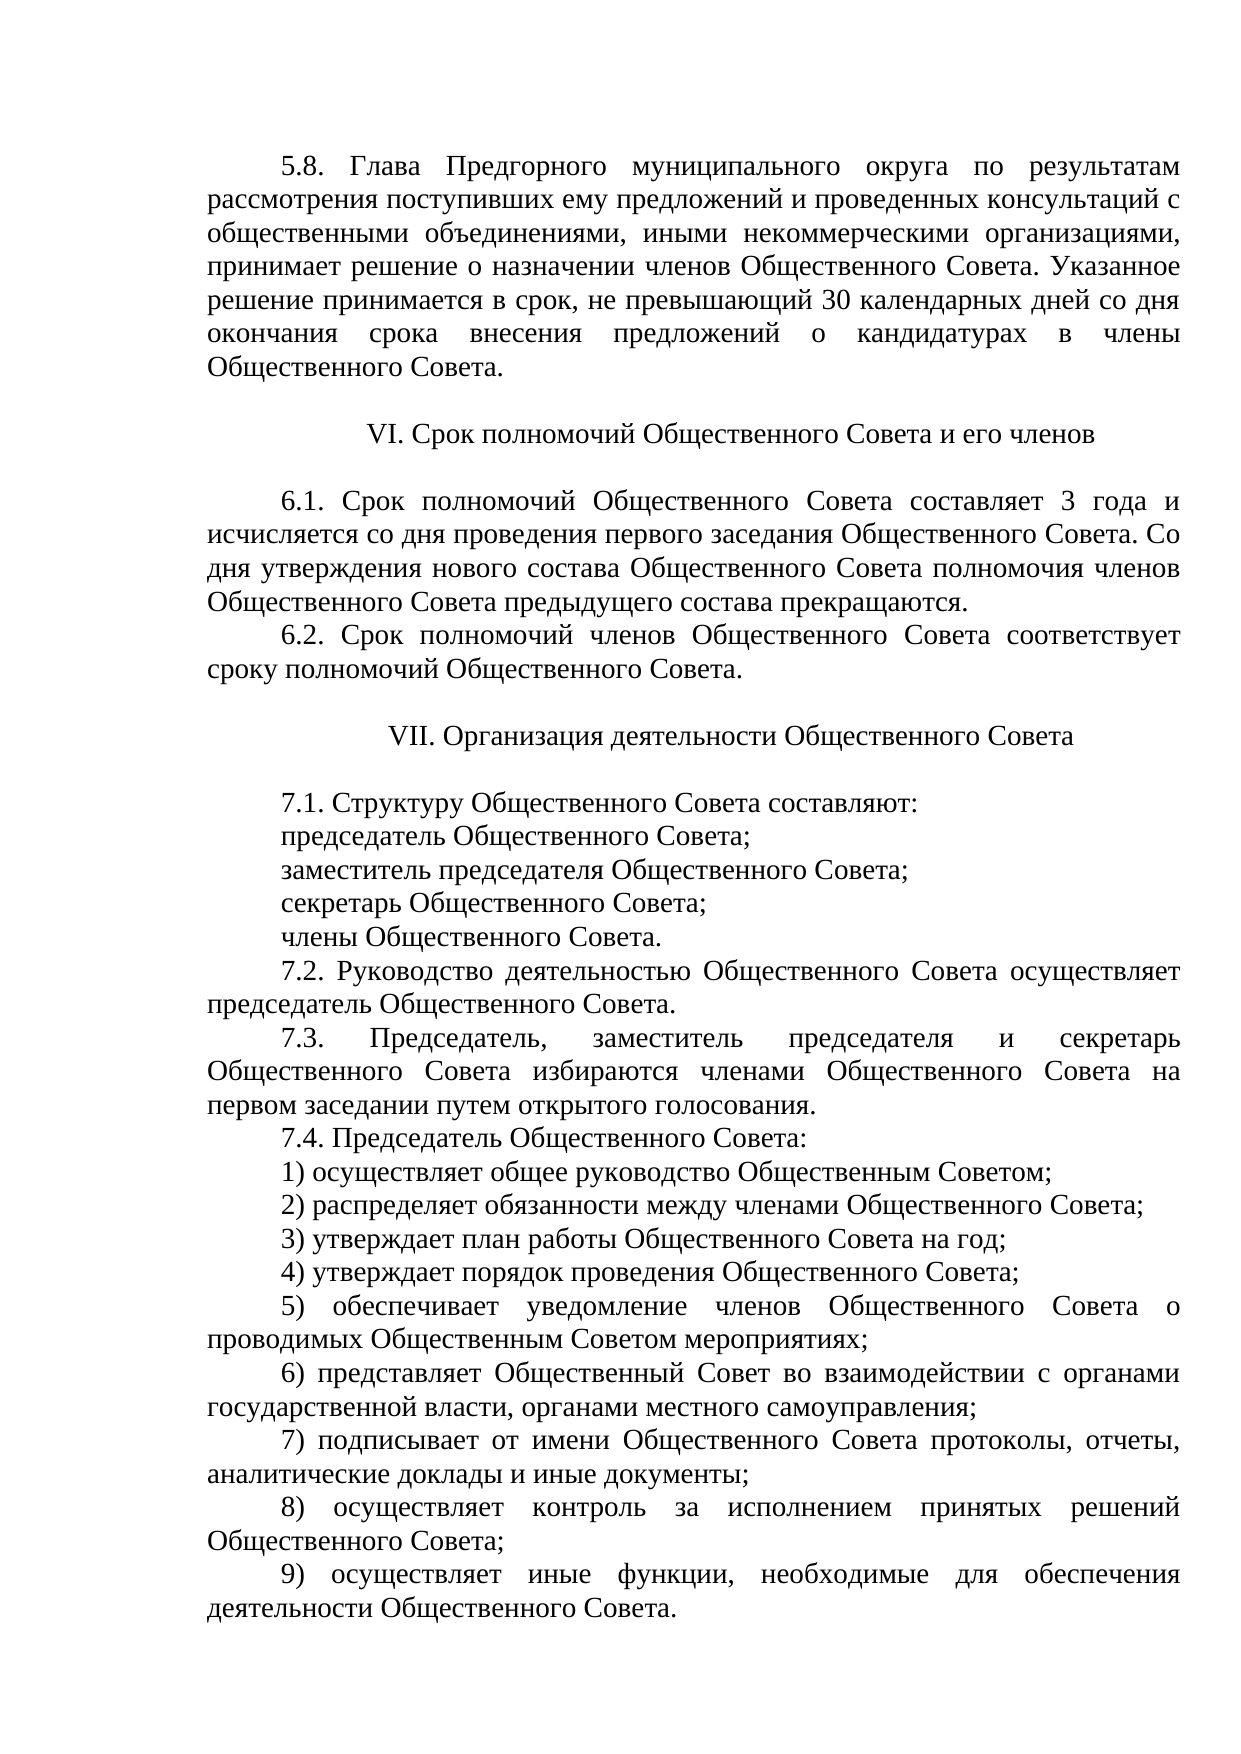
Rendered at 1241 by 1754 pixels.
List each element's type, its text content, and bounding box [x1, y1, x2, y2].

text 7.4. Председатель Общественного Совета: [207, 1120, 1181, 1154]
text члены Общественного Совета. [207, 919, 1181, 953]
text 7.2. Руководство деятельностью Общественного Совета осуществляет председатель Общественного Совета. [207, 953, 1181, 1020]
text 5) обеспечивает уведомление членов Общественного Совета о проводимых Общественным Советом мероприятиях; [207, 1288, 1181, 1355]
text 8) осуществляет контроль за исполнением принятых решений Общественного Совета; [207, 1489, 1181, 1556]
text 9) осуществляет иные функции, необходимые для обеспечения деятельности Общественного Совета. [207, 1556, 1181, 1623]
text заместитель председателя Общественного Совета; [207, 852, 1181, 886]
text председатель Общественного Совета; [207, 818, 1181, 852]
text 5.8. Глава Предгорного муниципального округа по результатам рассмотрения поступивших ему предложений и проведенных консультаций с общественными объединениями, иными некоммерческими организациями, принимает решение о назначении членов Общественного Совета. Указанное решение принимается в срок, не превышающий 30 календарных дней со дня окончания срока внесения предложений о кандидатурах в члены Общественного Совета. [207, 148, 1181, 382]
text 4) утверждает порядок проведения Общественного Совета; [207, 1254, 1181, 1288]
text 6) представляет Общественный Совет во взаимодействии с органами государственной власти, органами местного самоуправления; [207, 1355, 1181, 1422]
text 2) распределяет обязанности между членами Общественного Совета; [207, 1187, 1181, 1221]
text 7.1. Структуру Общественного Совета составляют: [207, 785, 1181, 818]
text 3) утверждает план работы Общественного Совета на год; [207, 1221, 1181, 1254]
text 7.3. Председатель, заместитель председателя и секретарь Общественного Совета избираются членами Общественного Совета на первом заседании путем открытого голосования. [207, 1020, 1181, 1120]
text VII. Организация деятельности Общественного Совета [207, 718, 1181, 751]
text 6.2. Срок полномочий членов Общественного Совета соответствует сроку полномочий Общественного Совета. [207, 617, 1181, 684]
text 7) подписывает от имени Общественного Совета протоколы, отчеты, аналитические доклады и иные документы; [207, 1422, 1181, 1489]
text 1) осуществляет общее руководство Общественным Советом; [207, 1154, 1181, 1187]
text секретарь Общественного Совета; [207, 886, 1181, 919]
text 6.1. Срок полномочий Общественного Совета составляет 3 года и исчисляется со дня проведения первого заседания Общественного Совета. Со дня утверждения нового состава Общественного Совета полномочия членов Общественного Совета предыдущего состава прекращаются. [207, 483, 1181, 617]
text VI. Срок полномочий Общественного Совета и его членов [207, 416, 1181, 449]
